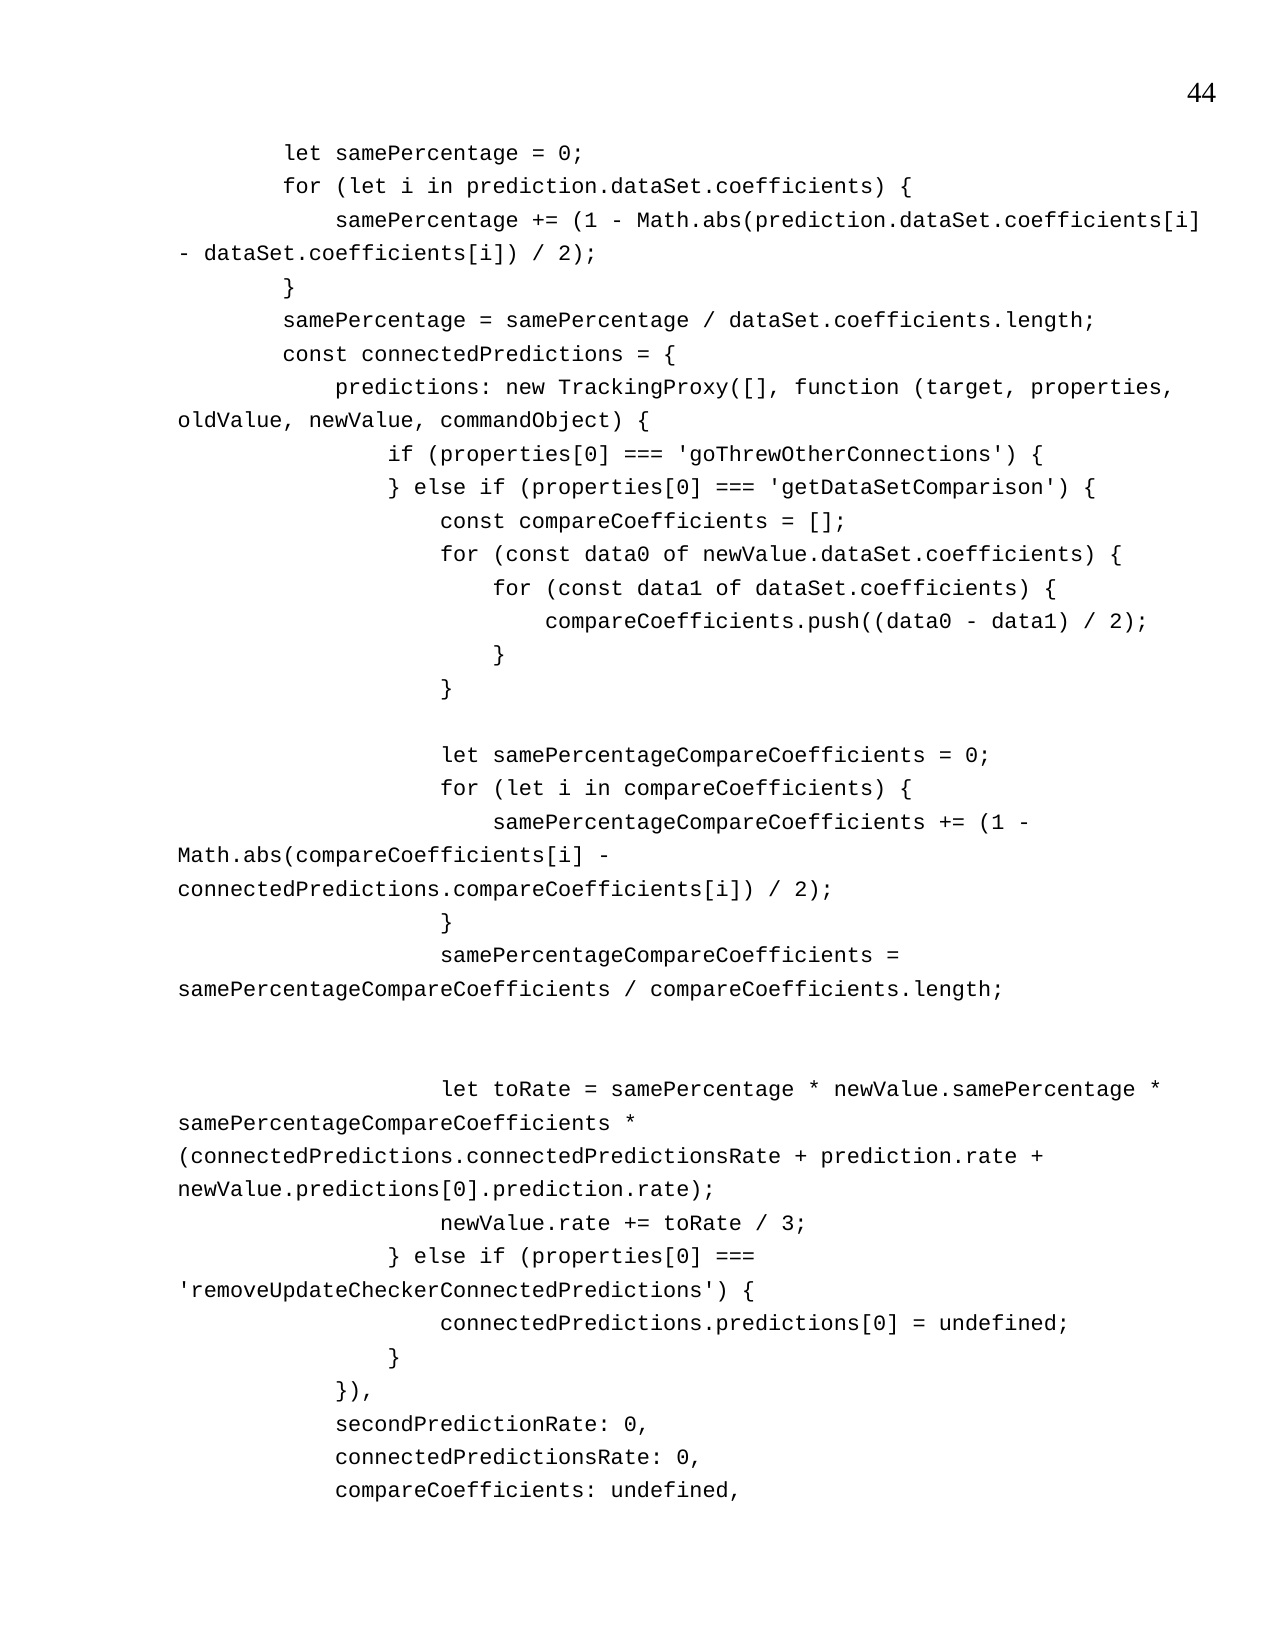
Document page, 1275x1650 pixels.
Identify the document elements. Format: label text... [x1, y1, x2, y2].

text for (const data0 of newValue.dataSet.coefficients) { [177, 543, 1216, 568]
text } [177, 677, 1216, 702]
text } [177, 1346, 1216, 1371]
text samePercentageCompareCoefficients += (1 - Math.abs(compareCoefficients[i] - connectedPredictions.compareCoefficients[i]) / 2); [177, 811, 1216, 902]
text } [177, 276, 1216, 301]
text predictions: new TrackingProxy([], function (target, properties, oldValue, newValue, commandObject) { [177, 376, 1216, 434]
text connectedPredictions.predictions[0] = undefined; [177, 1312, 1216, 1337]
text const compareCoefficients = []; [177, 510, 1216, 535]
text samePercentage = samePercentage / dataSet.coefficients.length; [177, 309, 1216, 334]
text connectedPredictionsRate: 0, [177, 1446, 1216, 1471]
text for (let i in compareCoefficients) { [177, 777, 1216, 802]
text newValue.rate += toRate / 3; [177, 1212, 1216, 1237]
text samePercentage += (1 - Math.abs(prediction.dataSet.coefficients[i] - dataSet.coefficients[i]) / 2); [177, 209, 1216, 267]
text let samePercentageCompareCoefficients = 0; [177, 744, 1216, 769]
text } else if (properties[0] === 'removeUpdateCheckerConnectedPredictions') { [177, 1246, 1216, 1304]
text let samePercentage = 0; [177, 142, 1216, 167]
text for (let i in prediction.dataSet.coefficients) { [177, 176, 1216, 200]
text compareCoefficients: undefined, [177, 1479, 1216, 1504]
text samePercentageCompareCoefficients = samePercentageCompareCoefficients / compareCoefficients.length; [177, 944, 1216, 1003]
text if (properties[0] === 'goThrewOtherConnections') { [177, 443, 1216, 468]
text for (const data1 of dataSet.coefficients) { [177, 577, 1216, 602]
text } [177, 911, 1216, 936]
text }), [177, 1379, 1216, 1404]
text compareCoefficients.push((data0 - data1) / 2); [177, 610, 1216, 635]
text const connectedPredictions = { [177, 343, 1216, 367]
text } [177, 644, 1216, 668]
text secondPredictionRate: 0, [177, 1413, 1216, 1437]
text let toRate = samePercentage * newValue.samePercentage * samePercentageCompareCoefficients * (connectedPredictions.connectedPredictionsRate + prediction.rate + newValue.predictions[0].prediction.rate); [177, 1078, 1216, 1203]
text } else if (properties[0] === 'getDataSetComparison') { [177, 476, 1216, 501]
